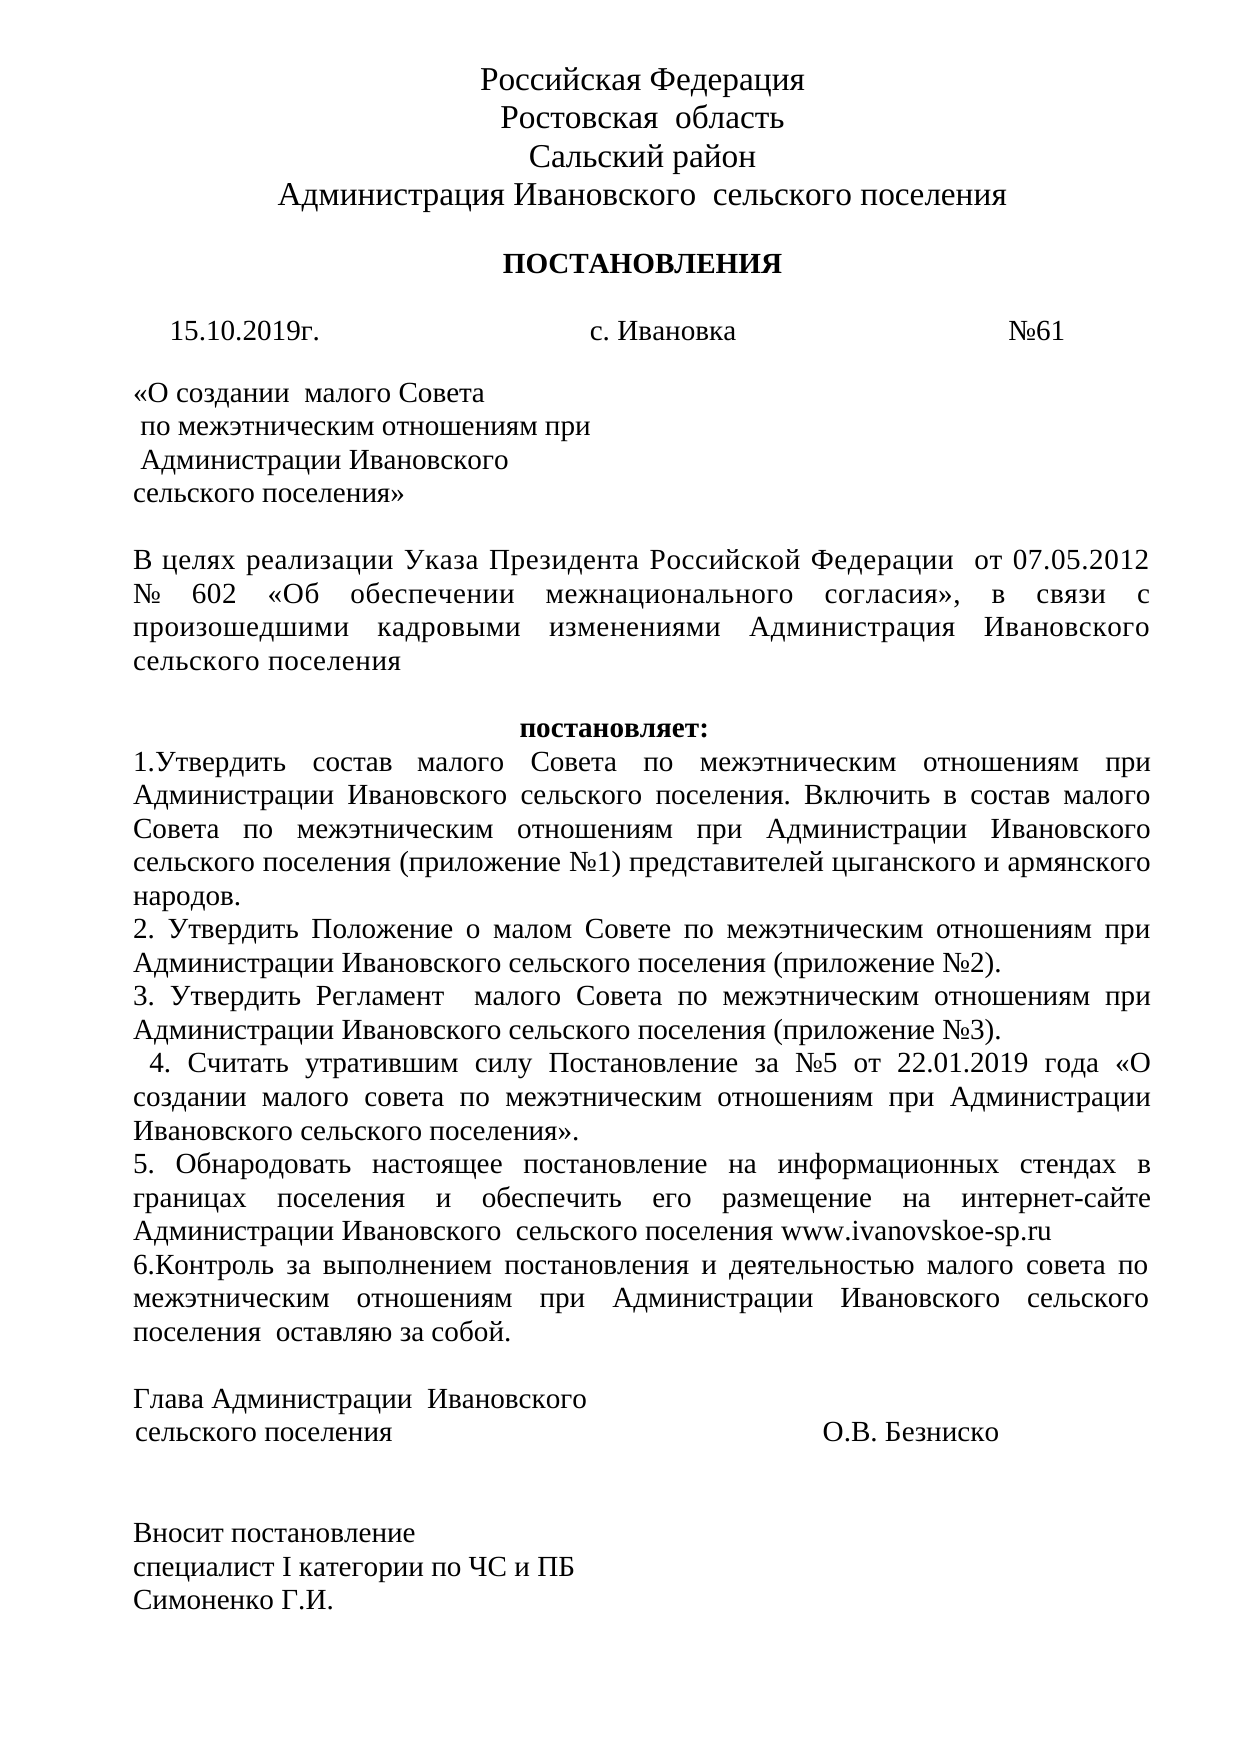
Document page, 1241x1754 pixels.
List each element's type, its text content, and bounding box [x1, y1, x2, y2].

text Администрации Ивановского [133, 442, 1152, 475]
text 15.10.2019г. с. Ивановка №61 [133, 313, 1152, 347]
list 5. Обнародовать настоящее постановление на информационных стендах в границах поселения и обеспечить его размещение на интернет-сайте Администрации Ивановского сельского поселения www.ivanovskoe-sp.ru [133, 1146, 1152, 1247]
text Сальский район [133, 136, 1152, 174]
text 6.Контроль за выполнением постановления и деятельностью малого совета по межэтническим отношениям при Администрации Ивановского сельского поселения оставляю за собой. [133, 1247, 1149, 1347]
text 2. Утвердить Положение о малом Совете по межэтническим отношениям при Администрации Ивановского сельского поселения (приложение №2). [133, 911, 1152, 978]
text Симоненко Г.И. [133, 1582, 1152, 1616]
text Российская Федерация [133, 59, 1152, 97]
text В целях реализации Указа Президента Российской Федерации от 07.05.2012 № 602 «Об обеспечении межнационального согласия», в связи с произошедшими кадровыми изменениями Администрация Ивановского сельского поселения [133, 542, 1152, 677]
text постановляет: [133, 710, 1152, 744]
text Вносит постановление [133, 1515, 1152, 1549]
text 3. Утвердить Регламент малого Совета по межэтническим отношениям при Администрации Ивановского сельского поселения (приложение №3). [133, 978, 1152, 1046]
text «О создании малого Совета [133, 375, 1152, 408]
text Глава Администрации Ивановского [133, 1381, 1149, 1414]
text Ростовская область [133, 97, 1152, 136]
text 4. Считать утратившим силу Постановление за №5 от 22.01.2019 года «О создании малого совета по межэтническим отношениям при Администрации Ивановского сельского поселения». [133, 1046, 1152, 1146]
text 1.Утвердить состав малого Совета по межэтническим отношениям при Администрации Ивановского сельского поселения. Включить в состав малого Совета по межэтническим отношениям при Администрации Ивановского сельского поселения (приложение №1) представителей цыганского и армянского народов. [133, 744, 1152, 911]
text Администрация Ивановского сельского поселения [133, 174, 1152, 212]
text сельского поселения О.В. Безниско [135, 1414, 1149, 1448]
text специалист I категории по ЧС и ПБ [133, 1549, 1152, 1582]
text ПОСТАНОВЛЕНИЯ [133, 246, 1152, 279]
text по межэтническим отношениям при [133, 408, 1152, 442]
text сельского поселения» [133, 475, 1152, 509]
